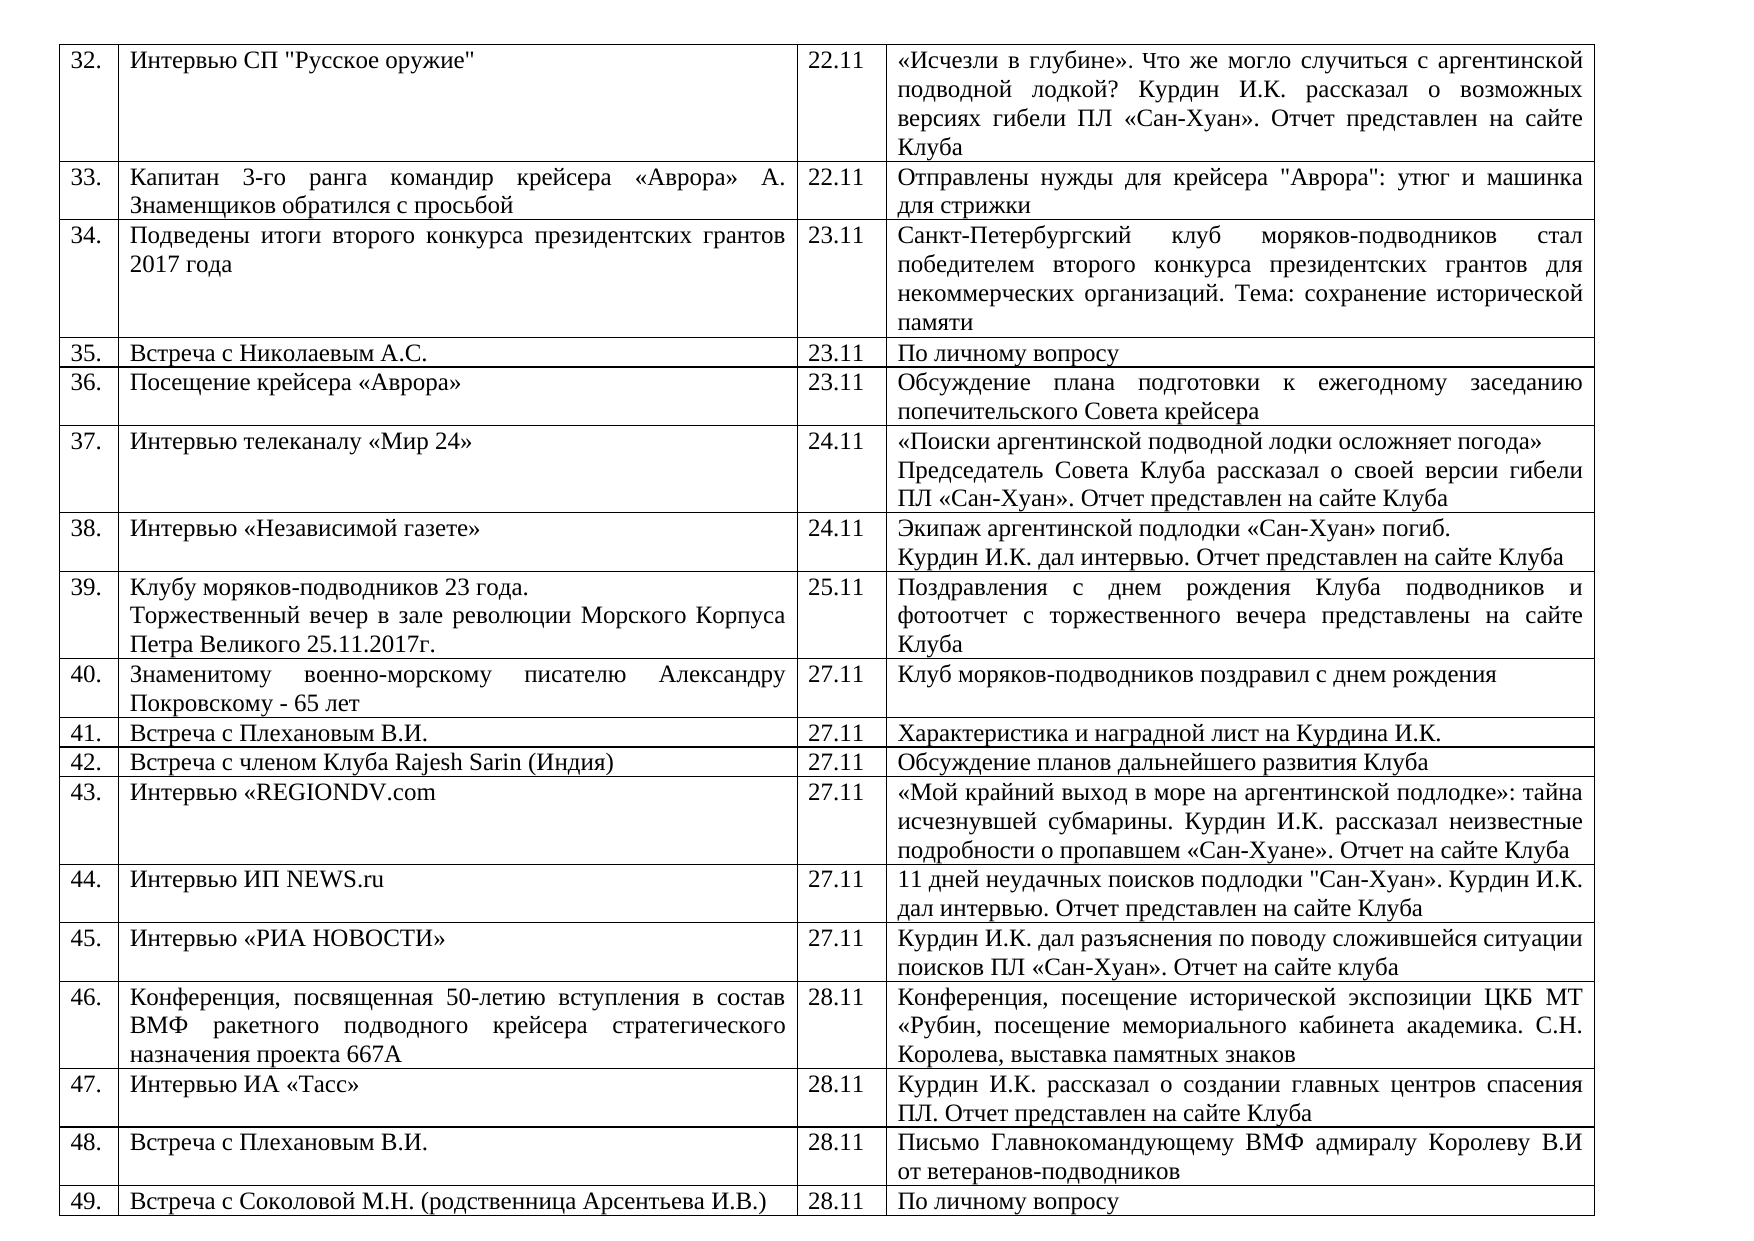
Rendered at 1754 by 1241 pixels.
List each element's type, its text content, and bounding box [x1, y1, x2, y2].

table_cell 35. [60, 338, 118, 366]
table_cell Интервью СП "Русское оружие" [119, 45, 797, 161]
table_cell Характеристика и наградной лист на Курдина И.К. [887, 718, 1594, 746]
table_cell Посещение крейсера «Аврора» [119, 368, 797, 425]
table_cell 42. [60, 748, 118, 776]
table_cell Интервью «РИА НОВОСТИ» [119, 923, 797, 981]
table_cell Конференция, посвященная 50-летию вступления в состав ВМФ ракетного подводного крейсера стратегического назначения проекта 667А [119, 982, 797, 1068]
table_cell Встреча с Плехановым В.И. [119, 1128, 797, 1185]
table_cell 27.11 [798, 923, 886, 981]
table_cell 32. [60, 45, 118, 161]
table_cell Интервью «Независимой газете» [119, 513, 797, 571]
table_cell 23.11 [798, 368, 886, 425]
table_cell 24.11 [798, 426, 886, 512]
table_cell Конференция, посещение исторической экспозиции ЦКБ МТ «Рубин, посещение мемориального кабинета академика. С.Н. Королева, выставка памятных знаков [887, 982, 1594, 1068]
table_cell Письмо Главнокомандующему ВМФ адмиралу Королеву В.И от ветеранов-подводников [887, 1128, 1594, 1185]
table_cell Клуб моряков-подводников поздравил с днем рождения [887, 659, 1594, 717]
table_cell 11 дней неудачных поисков подлодки "Сан-Хуан». Курдин И.К. дал интервью. Отчет представлен на сайте Клуба [887, 865, 1594, 922]
table_cell 38. [60, 513, 118, 571]
table_cell 24.11 [798, 513, 886, 571]
table_cell Интервью ИА «Тасс» [119, 1069, 797, 1126]
table_cell 45. [60, 923, 118, 981]
table_cell По личному вопросу [887, 338, 1594, 366]
table_cell Клубу моряков-подводников 23 года. Торжественный вечер в зале революции Морского Корпуса Петра Великого 25.11.2017г. [119, 572, 797, 658]
table_cell 27.11 [798, 777, 886, 863]
table_cell 22.11 [798, 45, 886, 161]
table_cell 28.11 [798, 1186, 886, 1215]
table_cell По личному вопросу [887, 1186, 1594, 1215]
table_cell 27.11 [798, 865, 886, 922]
table_cell «Поиски аргентинской подводной лодки осложняет погода» Председатель Совета Клуба рассказал о своей версии гибели ПЛ «Сан-Хуан». Отчет представлен на сайте Клуба [887, 426, 1594, 512]
table_cell Интервью телеканалу «Мир 24» [119, 426, 797, 512]
table_cell Встреча с членом Клуба Rajesh Sarin (Индия) [119, 748, 797, 776]
table_cell Встреча с Плехановым В.И. [119, 718, 797, 746]
table_cell 46. [60, 982, 118, 1068]
table_cell 27.11 [798, 718, 886, 746]
table_cell Интервью «REGIONDV.com [119, 777, 797, 863]
table_cell 22.11 [798, 162, 886, 219]
table_cell 44. [60, 865, 118, 922]
table_cell Капитан 3-го ранга командир крейсера «Аврора» А. Знаменщиков обратился с просьбой [119, 162, 797, 219]
table_cell «Мой крайний выход в море на аргентинской подлодке»: тайна исчезнувшей субмарины. Курдин И.К. рассказал неизвестные подробности о пропавшем «Сан-Хуане». Отчет на сайте Клуба [887, 777, 1594, 863]
table_cell 37. [60, 426, 118, 512]
table_cell 27.11 [798, 659, 886, 717]
table_cell 28.11 [798, 982, 886, 1068]
table_cell 43. [60, 777, 118, 863]
table_cell Интервью ИП NEWS.ru [119, 865, 797, 922]
table_cell Курдин И.К. дал разъяснения по поводу сложившейся ситуации поисков ПЛ «Сан-Хуан». Отчет на сайте клуба [887, 923, 1594, 981]
table_cell 49. [60, 1186, 118, 1215]
table_cell Отправлены нужды для крейсера "Аврора": утюг и машинка для стрижки [887, 162, 1594, 219]
table_cell Курдин И.К. рассказал о создании главных центров спасения ПЛ. Отчет представлен на сайте Клуба [887, 1069, 1594, 1126]
table_cell 23.11 [798, 220, 886, 337]
table_cell Знаменитому военно-морскому писателю Александру Покровскому - 65 лет [119, 659, 797, 717]
table_cell Поздравления с днем рождения Клуба подводников и фотоотчет с торжественного вечера представлены на сайте Клуба [887, 572, 1594, 658]
table_cell «Исчезли в глубине». Что же могло случиться с аргентинской подводной лодкой? Курдин И.К. рассказал о возможных версиях гибели ПЛ «Сан-Хуан». Отчет представлен на сайте Клуба [887, 45, 1594, 161]
table_cell 39. [60, 572, 118, 658]
table_cell Встреча с Соколовой М.Н. (родственница Арсентьева И.В.) [119, 1186, 797, 1215]
table_cell Встреча с Николаевым А.С. [119, 338, 797, 366]
table_cell 36. [60, 368, 118, 425]
table_cell 25.11 [798, 572, 886, 658]
table_cell 33. [60, 162, 118, 219]
table_cell Подведены итоги второго конкурса президентских грантов 2017 года [119, 220, 797, 337]
table_cell Экипаж аргентинской подлодки «Сан-Хуан» погиб. Курдин И.К. дал интервью. Отчет представлен на сайте Клуба [887, 513, 1594, 571]
table_cell Санкт-Петербургский клуб моряков-подводников стал победителем второго конкурса президентских грантов для некоммерческих организаций. Тема: сохранение исторической памяти [887, 220, 1594, 337]
table_cell 34. [60, 220, 118, 337]
table_cell Обсуждение плана подготовки к ежегодному заседанию попечительского Совета крейсера [887, 368, 1594, 425]
table_cell 28.11 [798, 1128, 886, 1185]
table_cell 41. [60, 718, 118, 746]
table_cell 48. [60, 1128, 118, 1185]
table_cell 27.11 [798, 748, 886, 776]
table_cell 40. [60, 659, 118, 717]
table_cell 23.11 [798, 338, 886, 366]
table_cell 47. [60, 1069, 118, 1126]
table_cell 28.11 [798, 1069, 886, 1126]
table_cell Обсуждение планов дальнейшего развития Клуба [887, 748, 1594, 776]
